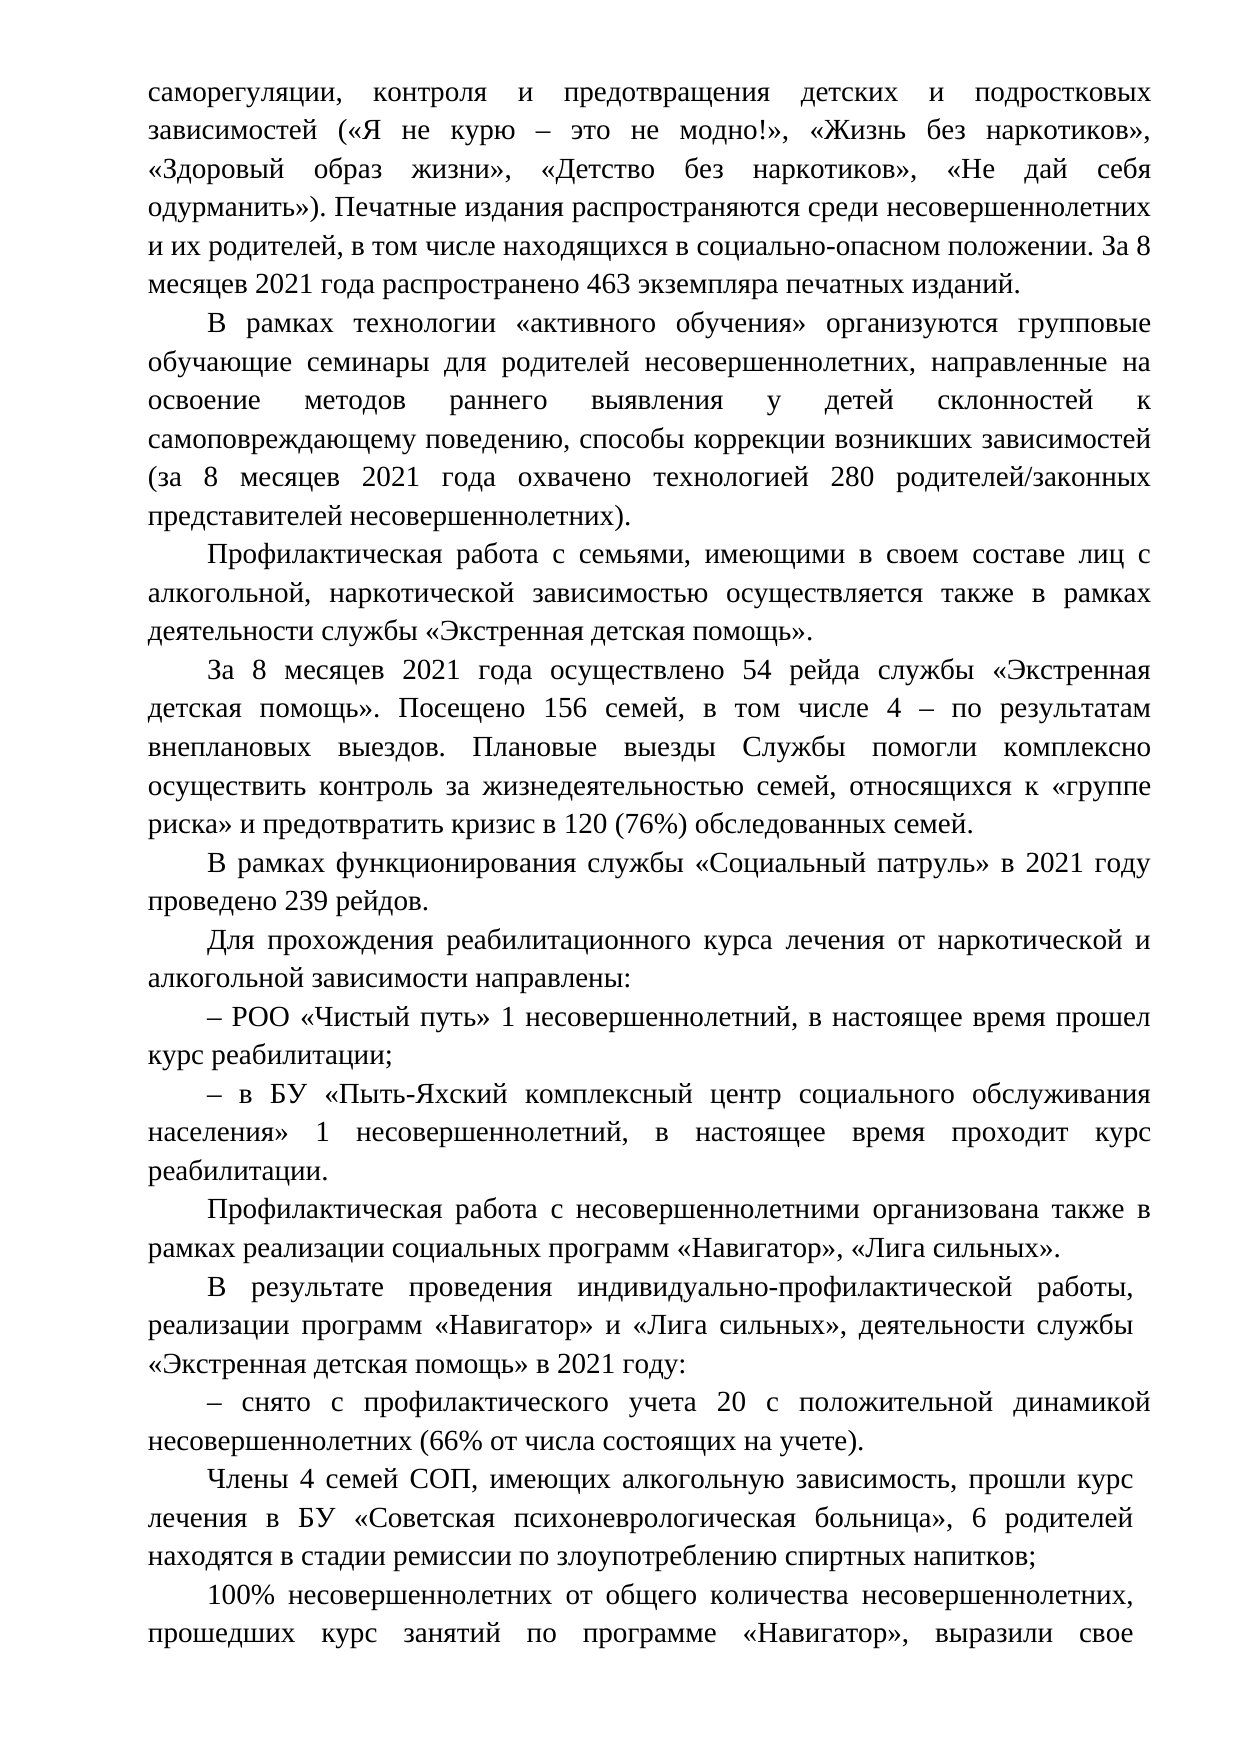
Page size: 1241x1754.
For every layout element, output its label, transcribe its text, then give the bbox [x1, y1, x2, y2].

text Члены 4 семей СОП, имеющих алкогольную зависимость, прошли курс лечения в БУ «Советская психоневрологическая больница», 6 родителей находятся в стадии ремиссии по злоупотреблению спиртных напитков; [148, 1461, 1134, 1572]
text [148, 1577, 1134, 1649]
text Профилактическая работа с несовершеннолетними организована также в рамках реализации социальных программ «Навигатор», «Лига сильных». [148, 1192, 1152, 1264]
text Для прохождения реабилитационного курса лечения от наркотической и алкогольной зависимости направлены: [148, 922, 1152, 994]
text – снято с профилактического учета 20 с положительной динамикой несовершеннолетних (66% от числа состоящих на учете). [148, 1384, 1152, 1456]
text – РОО «Чистый путь» 1 несовершеннолетний, в настоящее время прошел курс реабилитации; [148, 999, 1152, 1071]
text В рамках технологии «активного обучения» организуются групповые обучающие семинары для родителей несовершеннолетних, направленные на освоение методов раннего выявления у детей склонностей к самоповреждающему поведению, способы коррекции возникших зависимостей (за 8 месяцев 2021 года охвачено технологией 280 родителей/законных представителей несовершеннолетних). [148, 305, 1152, 531]
text В рамках функционирования службы «Социальный патруль» в 2021 году проведено 239 рейдов. [148, 845, 1152, 917]
text Профилактическая работа с семьями, имеющими в своем составе лиц с алкогольной, наркотической зависимостью осуществляется также в рамках деятельности службы «Экстренная детская помощь». [148, 536, 1152, 647]
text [148, 74, 1152, 300]
text В результате проведения индивидуально-профилактической работы, реализации программ «Навигатор» и «Лига сильных», деятельности службы «Экстренная детская помощь» в 2021 году: [148, 1269, 1134, 1379]
text – в БУ «Пыть-Яхский комплексный центр социального обслуживания населения» 1 несовершеннолетний, в настоящее время проходит курс реабилитации. [148, 1076, 1152, 1187]
text За 8 месяцев 2021 года осуществлено 54 рейда службы «Экстренная детская помощь». Посещено 156 семей, в том числе 4 – по результатам внеплановых выездов. Плановые выезды Службы помогли комплексно осуществить контроль за жизнедеятельностью семей, относящихся к «группе риска» и предотвратить кризис в 120 (76%) обследованных семей. [148, 652, 1152, 840]
